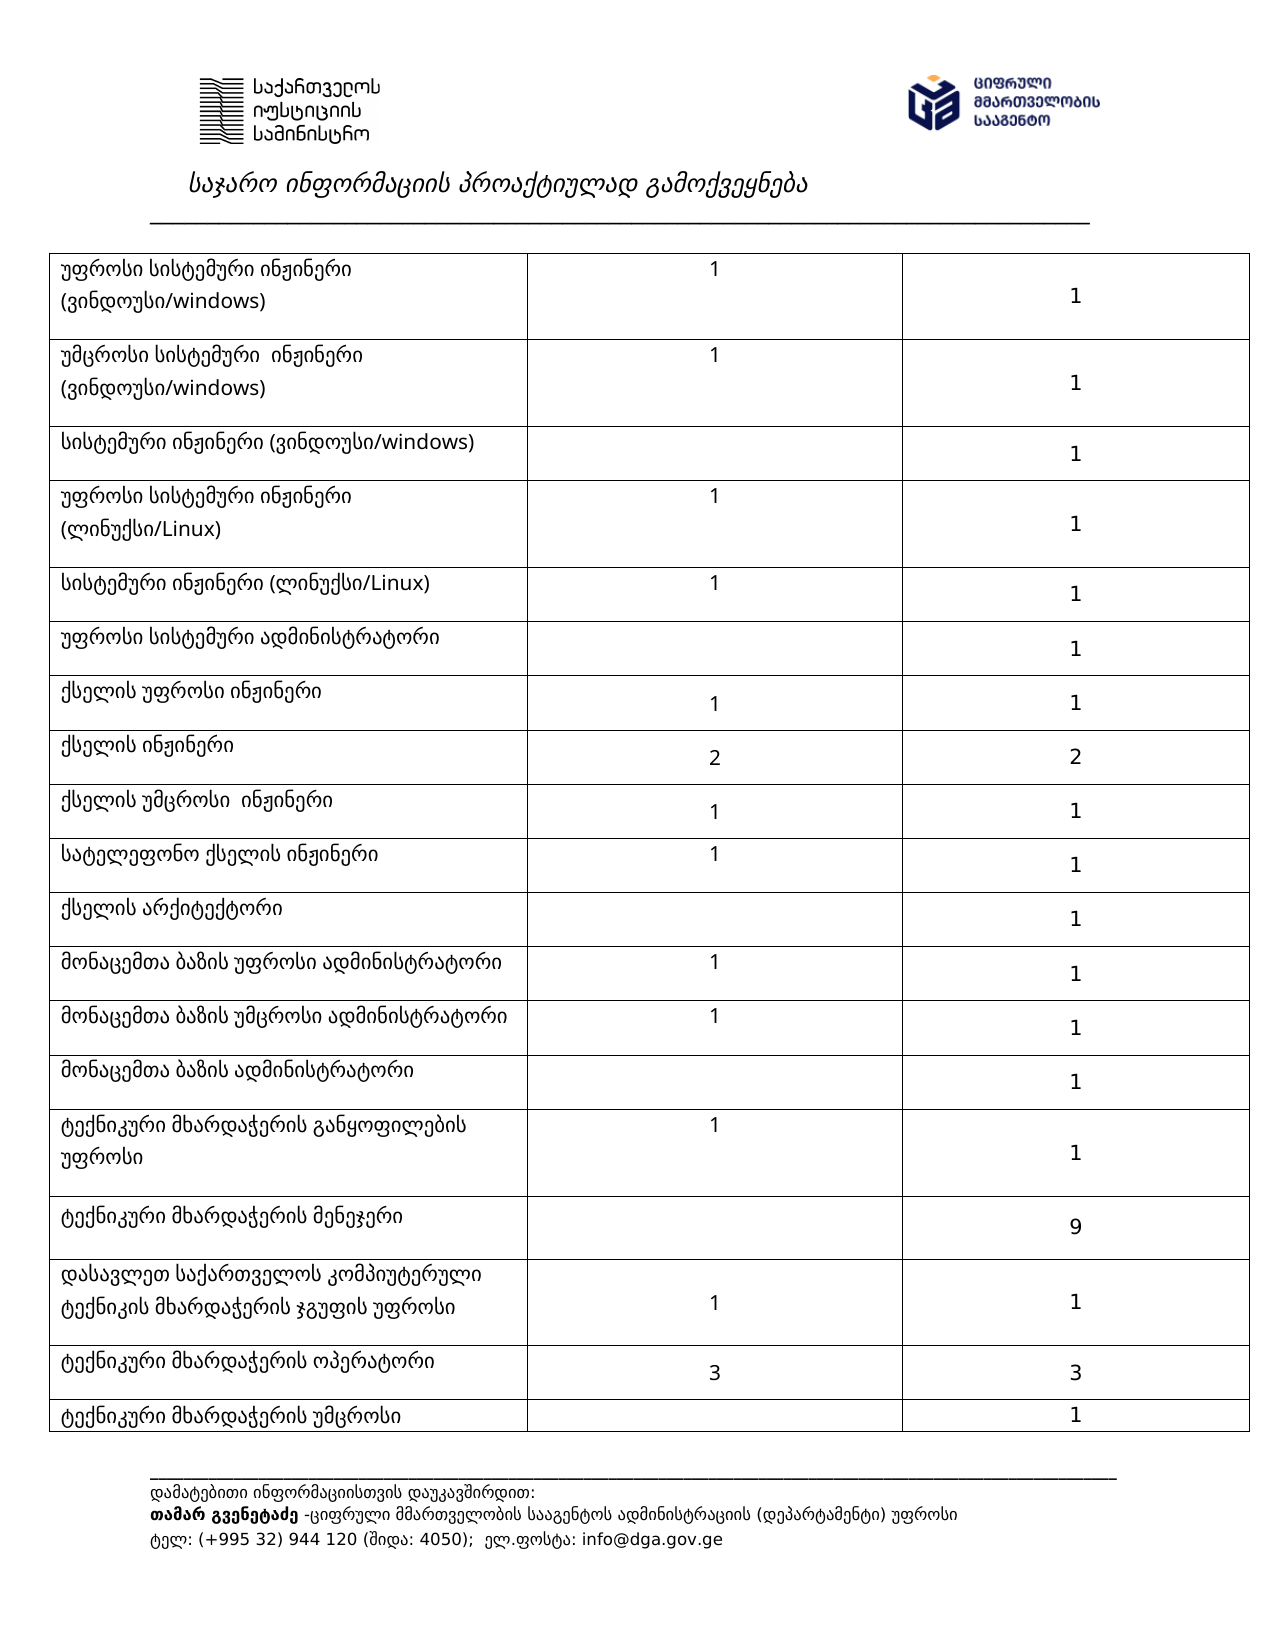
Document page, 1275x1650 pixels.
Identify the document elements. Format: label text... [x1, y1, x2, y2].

table_cell 1 [903, 427, 1249, 480]
table_cell [528, 1056, 902, 1109]
table_cell 1 [903, 1400, 1249, 1431]
table_cell მონაცემთა ბაზის უმცროსი ადმინისტრატორი [50, 1001, 527, 1054]
table_cell ტექნიკური მხარდაჭერის ოპერატორი [50, 1346, 527, 1399]
table_cell 1 [903, 1001, 1249, 1054]
table_cell უმცროსი სისტემური ინჟინერი (ვინდოუსი/windows) [50, 340, 527, 426]
table_cell ტექნიკური მხარდაჭერის მენეჯერი [50, 1197, 527, 1258]
table_cell 3 [528, 1346, 902, 1399]
table_cell 1 [528, 1001, 902, 1054]
picture [908, 75, 1102, 144]
table_cell 1 [528, 568, 902, 621]
table_cell [528, 427, 902, 480]
table_cell დასავლეთ საქართველოს კომპიუტერული ტექნიკის მხარდაჭერის ჯგუფის უფროსი [50, 1260, 527, 1345]
table_cell 2 [903, 731, 1249, 784]
table_cell 1 [903, 481, 1249, 567]
table_cell 1 [528, 1260, 902, 1345]
table_cell მონაცემთა ბაზის ადმინისტრატორი [50, 1056, 527, 1109]
table_cell 1 [903, 1110, 1249, 1196]
table_cell ტექნიკური მხარდაჭერის განყოფილების უფროსი [50, 1110, 527, 1196]
picture [199, 78, 380, 144]
table_cell ქსელის არქიტექტორი [50, 893, 527, 946]
table_cell [528, 1197, 902, 1258]
table_cell 9 [903, 1197, 1249, 1258]
table_cell 1 [903, 947, 1249, 1000]
table_cell ქსელის უფროსი ინჟინერი [50, 676, 527, 729]
table_cell 1 [528, 1110, 902, 1196]
table_cell სისტემური ინჟინერი (ლინუქსი/Linux) [50, 568, 527, 621]
table_cell 1 [903, 785, 1249, 838]
table_cell 1 [528, 340, 902, 426]
table_cell უფროსი სისტემური ინჟინერი (ვინდოუსი/windows) [50, 254, 527, 339]
table_cell ქსელის ინჟინერი [50, 731, 527, 784]
table_cell სატელეფონო ქსელის ინჟინერი [50, 839, 527, 892]
table_cell ქსელის უმცროსი ინჟინერი [50, 785, 527, 838]
table_cell [528, 893, 902, 946]
table_cell 1 [528, 947, 902, 1000]
table_cell 1 [903, 893, 1249, 946]
table_cell უფროსი სისტემური ინჟინერი (ლინუქსი/Linux) [50, 481, 527, 567]
table_cell 1 [528, 254, 902, 339]
table_cell 1 [528, 785, 902, 838]
table_cell 1 [903, 676, 1249, 729]
table_cell 3 [903, 1346, 1249, 1399]
table_cell უფროსი სისტემური ადმინისტრატორი [50, 622, 527, 675]
table_cell [528, 622, 902, 675]
table_cell მონაცემთა ბაზის უფროსი ადმინისტრატორი [50, 947, 527, 1000]
table_cell 2 [528, 731, 902, 784]
table_cell ტექნიკური მხარდაჭერის უმცროსი ოპერატორი [50, 1400, 527, 1431]
table_cell 1 [903, 1260, 1249, 1345]
table_cell 1 [903, 254, 1249, 339]
table_cell 1 [903, 839, 1249, 892]
table_cell [528, 1400, 902, 1431]
table_cell 1 [528, 839, 902, 892]
table_cell 1 [528, 481, 902, 567]
table_cell 1 [903, 340, 1249, 426]
table_cell სისტემური ინჟინერი (ვინდოუსი/windows) [50, 427, 527, 480]
table_cell 1 [903, 568, 1249, 621]
table_cell 1 [903, 1056, 1249, 1109]
table_cell 1 [528, 676, 902, 729]
table_cell 1 [903, 622, 1249, 675]
